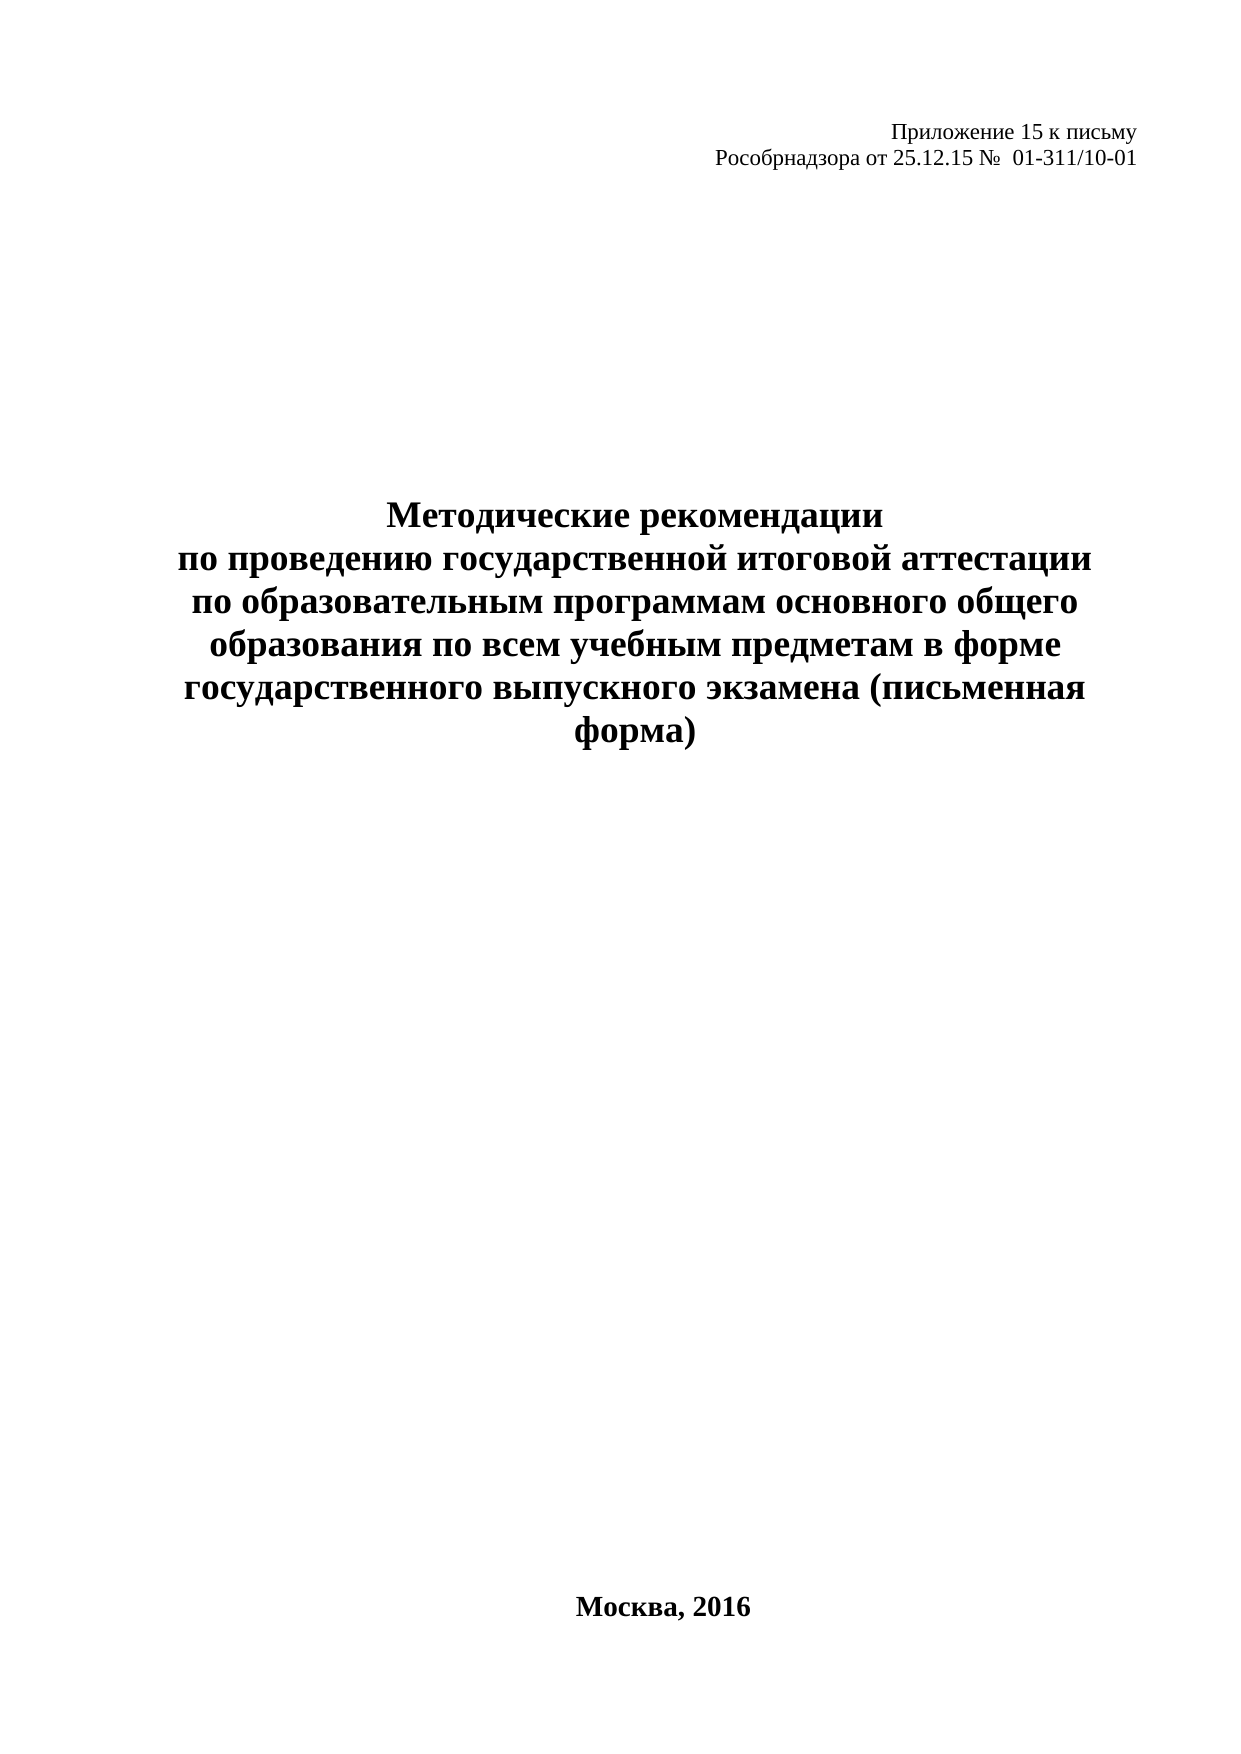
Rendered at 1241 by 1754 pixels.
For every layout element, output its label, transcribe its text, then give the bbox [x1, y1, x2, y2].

text Приложение 15 к письму [133, 118, 1137, 144]
text по проведению государственной итоговой аттестации по образовательным программам основного общего образования по всем учебным предметам в форме государственного выпускного экзамена (письменная форма) [133, 535, 1137, 751]
text Рособрнадзора от 25.12.15 № 01-311/10-01 [133, 144, 1137, 171]
text Москва, 2016 [133, 1589, 1137, 1623]
text Методические рекомендации [133, 492, 1137, 535]
